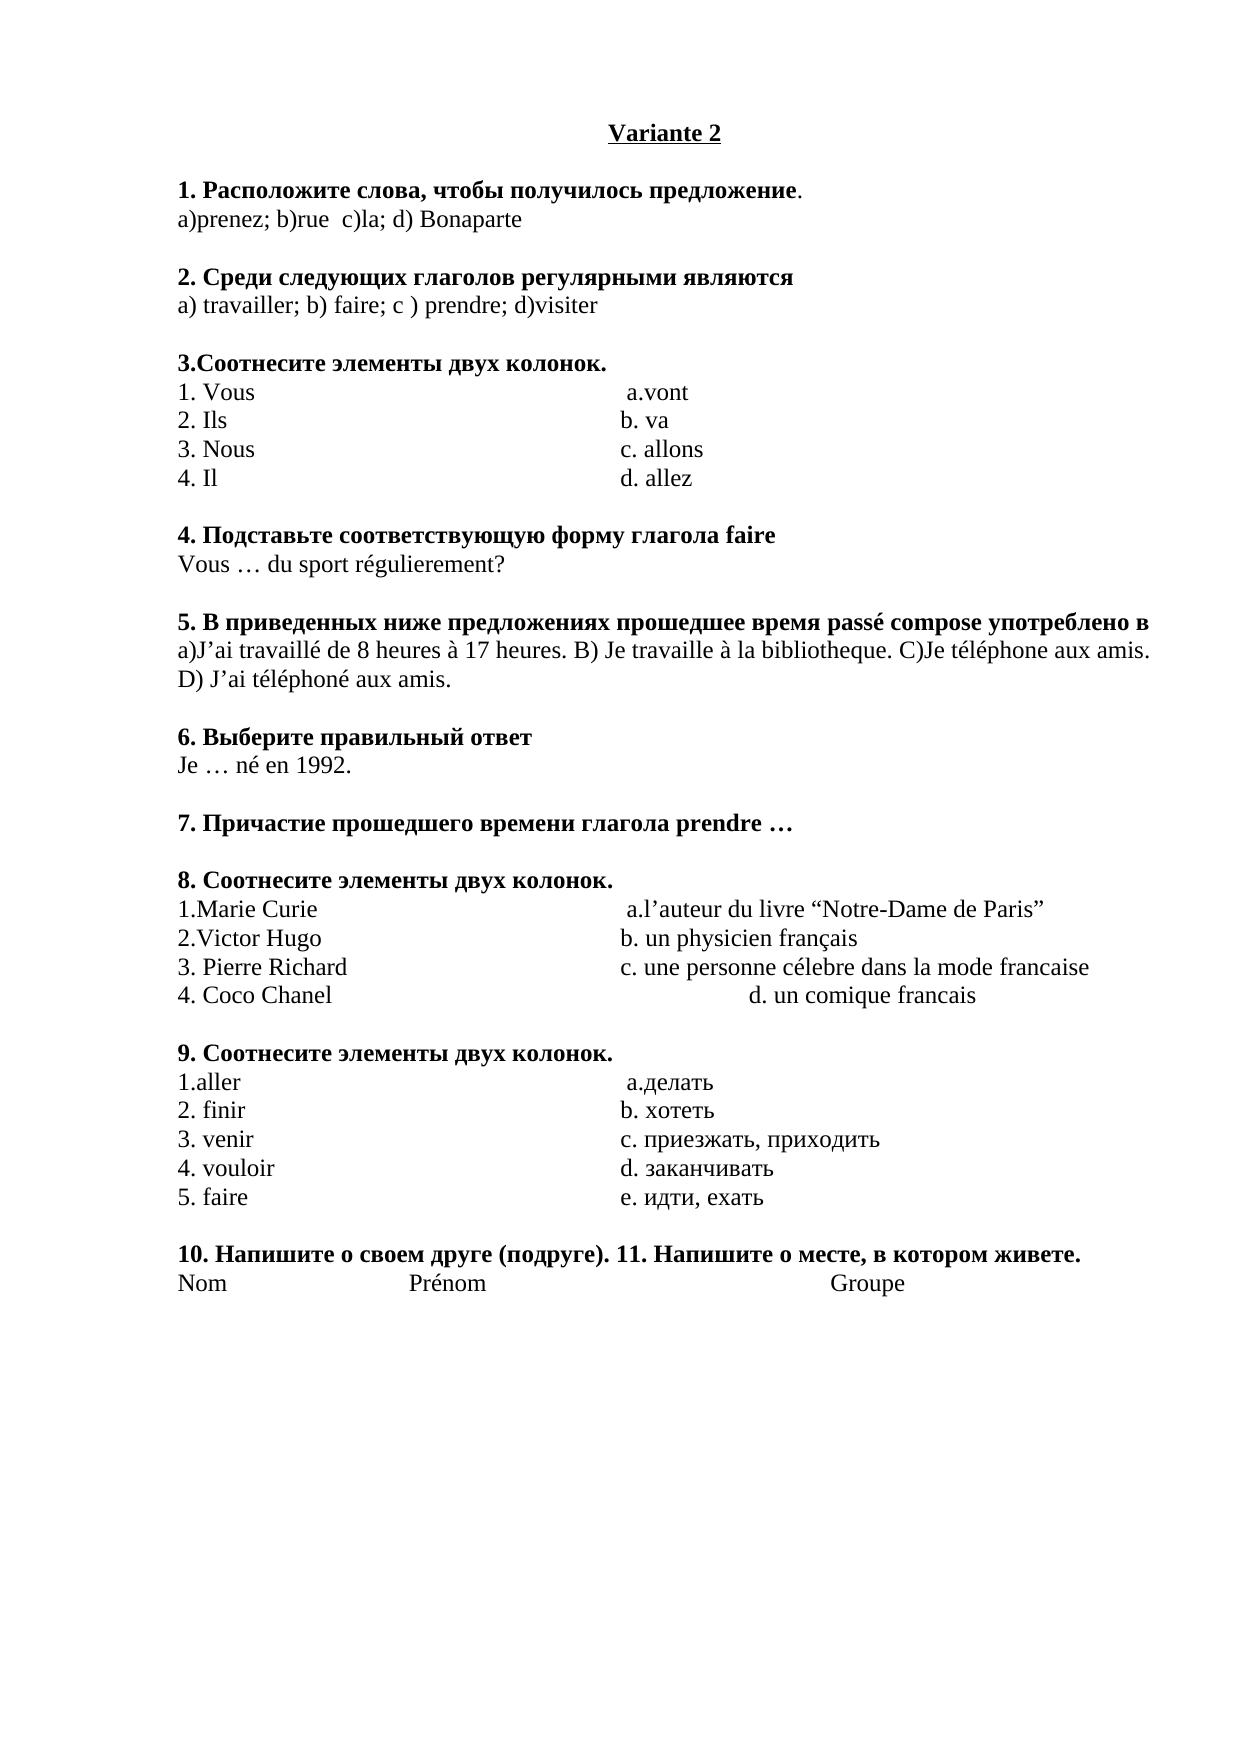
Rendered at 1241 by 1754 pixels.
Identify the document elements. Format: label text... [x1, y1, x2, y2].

text 8. Соотнесите элементы двух колонок. [177, 866, 1152, 894]
text Je … né en 1992. [177, 751, 1152, 779]
text 1. Vous a.vont [177, 377, 1152, 406]
text 3. Nous c. allons [177, 434, 1152, 463]
text a) travailler; b) faire; c ) prendre; d)visiter [177, 291, 1152, 319]
text 2.Victor Hugo b. un physicien français [177, 923, 1152, 952]
text 2. Среди следующих глаголов регулярными являются [177, 262, 1152, 291]
text Nom Prénom Groupe [177, 1268, 1152, 1297]
text 2. Ils b. va [177, 406, 1152, 434]
text 5. faire e. идти, ехать [177, 1182, 1152, 1211]
text 6. Выберите правильный ответ [177, 722, 1152, 751]
text 3. venir c. приезжать, приходить [177, 1124, 1152, 1153]
text 4. Подставьте соответствующую форму глагола faire [177, 521, 1152, 549]
text 3.Соотнесите элементы двух колонок. [177, 348, 1152, 377]
text 2. finir b. хотеть [177, 1096, 1152, 1124]
text 9. Соотнесите элементы двух колонок. [177, 1038, 1152, 1067]
text Variante 2 [177, 118, 1152, 147]
text 4. Coco Chanel d. un comique francais [177, 981, 1152, 1009]
text 10. Напишите о своем друге (подруге). 11. Напишите о месте, в котором живете. [177, 1239, 1152, 1268]
text 5. В приведенных ниже предложениях прошедшее время passé compose употреблено в [177, 607, 1152, 636]
text a)J’ai travaillé de 8 heures à 17 heures. B) Je travaille à la bibliotheque. C)Je téléphone aux amis. D) J’ai téléphoné aux amis. [177, 636, 1152, 693]
text Vous … du sport régulierement? [177, 549, 1152, 578]
text 1. Расположите слова, чтобы получилось предложение. [177, 176, 1152, 204]
text 4. Il d. allez [177, 463, 1152, 492]
text 1.Marie Curie a.l’auteur du livre “Notre-Dame de Paris” [177, 894, 1152, 923]
text 7. Причастие прошедшего времени глагола prendre … [177, 808, 1152, 837]
text a)prenez; b)rue c)la; d) Bonaparte [177, 204, 1152, 233]
text 4. vouloir d. заканчивать [177, 1153, 1152, 1182]
text 3. Pierre Richard c. une personne célebre dans la mode francaise [177, 952, 1152, 981]
text 1.aller a.делать [177, 1067, 1152, 1096]
